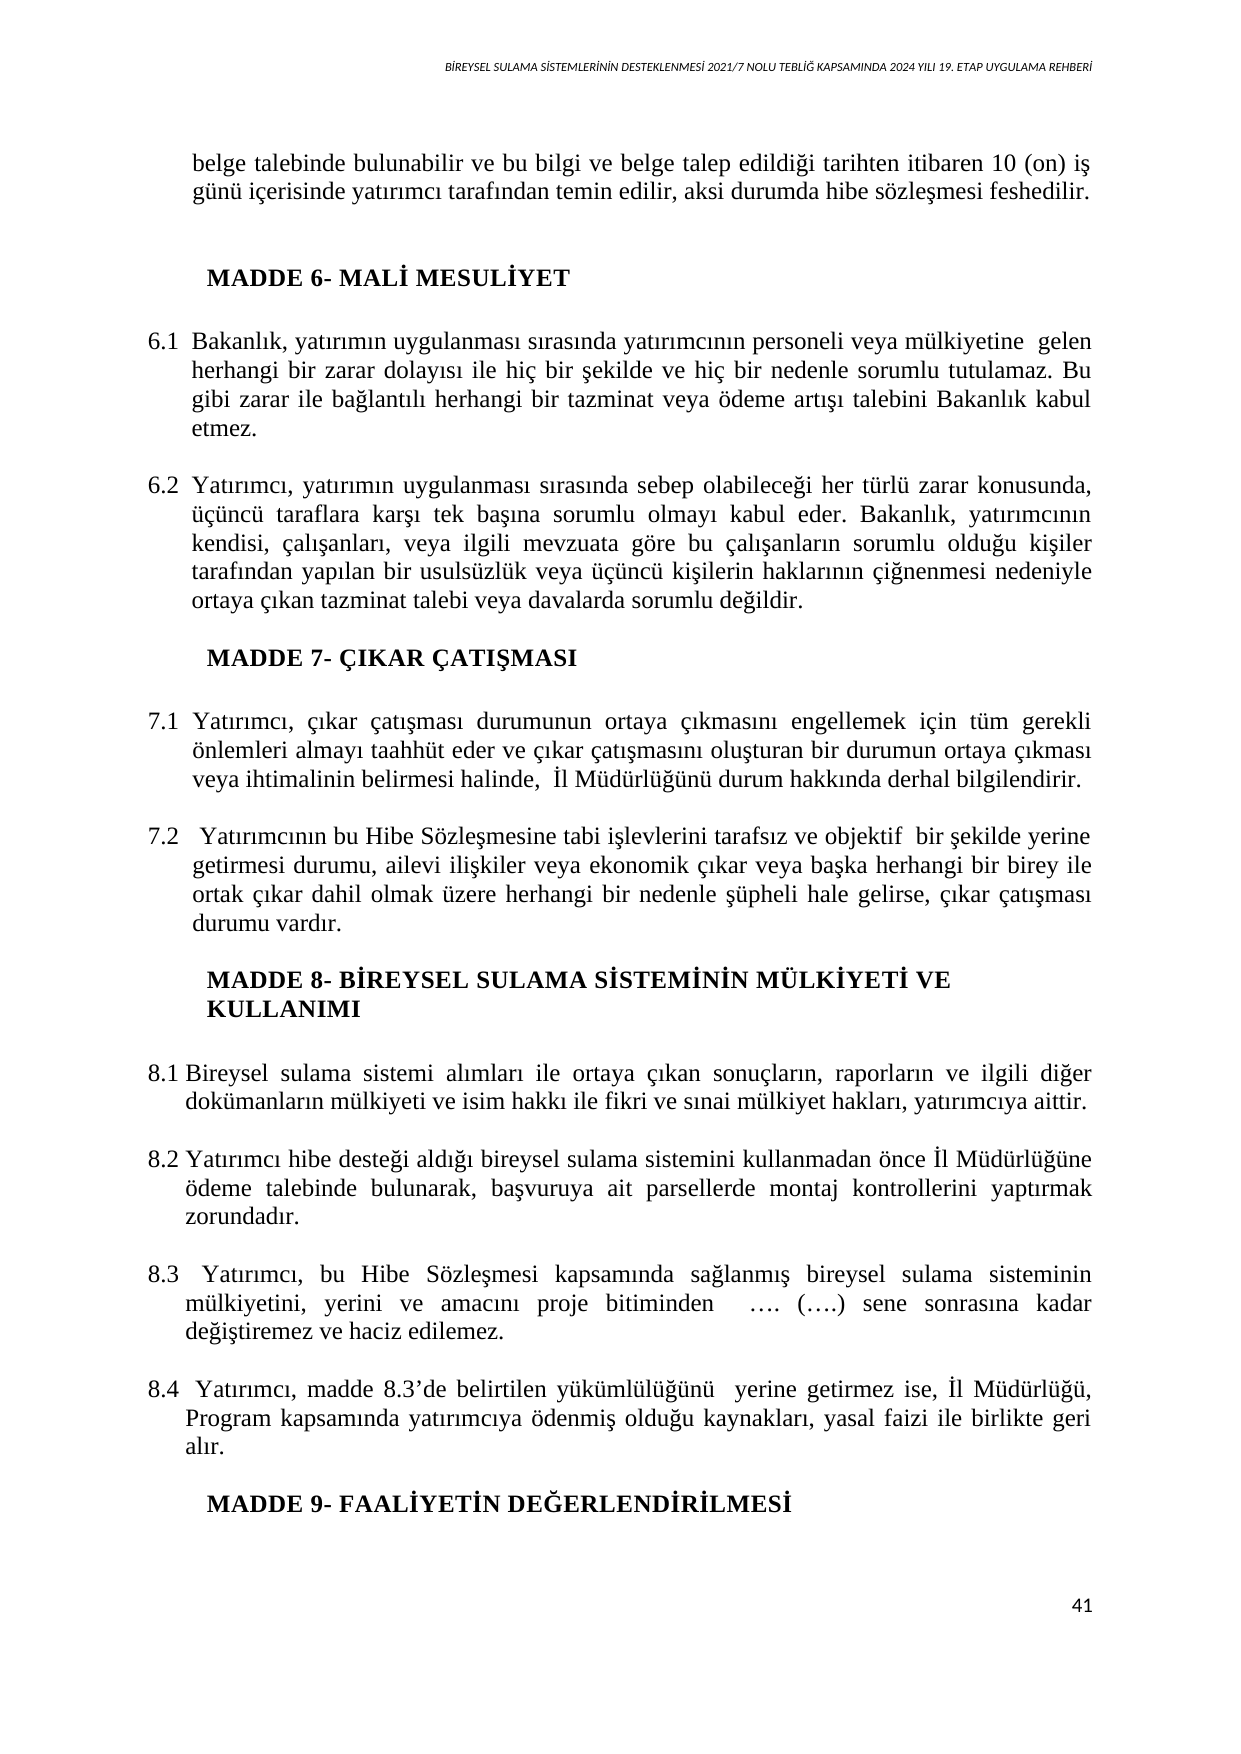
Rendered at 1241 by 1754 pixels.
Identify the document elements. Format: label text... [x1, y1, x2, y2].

list Yatırımcı, bu Hibe Sözleşmesi kapsamında sağlanmış bireysel sulama sisteminin mülkiyetini, yerini ve amacını proje bitiminden …. (….) sene sonrasına kadar değiştiremez ve haciz edilemez. [148, 1259, 1093, 1345]
title MADDE 8- BİREYSEL SULAMA SİSTEMİNİN MÜLKİYETİ VE KULLANIMI [207, 965, 1093, 1023]
list Bireysel sulama sistemi alımları ile ortaya çıkan sonuçların, raporların ve ilgili diğer dokümanların mülkiyeti ve isim hakkı ile fikri ve sınai mülkiyet hakları, yatırımcıya aittir. [148, 1058, 1093, 1115]
text 7.2 Yatırımcının bu Hibe Sözleşmesine tabi işlevlerini tarafsız ve objektif bir şekilde yerine getirmesi durumu, ailevi ilişkiler veya ekonomik çıkar veya başka herhangi bir birey ile ortak çıkar dahil olmak üzere herhangi bir nedenle şüpheli hale gelirse, çıkar çatışması durumu vardır. [148, 821, 1093, 936]
list Bakanlık, yatırımın uygulanması sırasında yatırımcının personeli veya mülkiyetine gelen herhangi bir zarar dolayısı ile hiç bir şekilde ve hiç bir nedenle sorumlu tutulamaz. Bu gibi zarar ile bağlantılı herhangi bir tazminat veya ödeme artışı talebini Bakanlık kabul etmez. [148, 326, 1093, 441]
text 7.1 Yatırımcı, çıkar çatışması durumunun ortaya çıkmasını engellemek için tüm gerekli önlemleri almayı taahhüt eder ve çıkar çatışmasını oluşturan bir durumun ortaya çıkması veya ihtimalinin belirmesi halinde, İl Müdürlüğünü durum hakkında derhal bilgilendirir. [148, 706, 1093, 793]
title MADDE 6- MALİ MESULİYET [207, 263, 1093, 291]
list Yatırımcı, yatırımın uygulanması sırasında sebep olabileceği her türlü zarar konusunda, üçüncü taraflara karşı tek başına sorumlu olmayı kabul eder. Bakanlık, yatırımcının kendisi, çalışanları, veya ilgili mevzuata göre bu çalışanların sorumlu olduğu kişiler tarafından yapılan bir usulsüzlük veya üçüncü kişilerin haklarının çiğnenmesi nedeniyle ortaya çıkan tazminat talebi veya davalarda sorumlu değildir. [148, 470, 1093, 614]
title MADDE 7- ÇIKAR ÇATIŞMASI [207, 643, 1093, 671]
list Yatırımcı, madde 8.3’de belirtilen yükümlülüğünü yerine getirmez ise, İl Müdürlüğü, Program kapsamında yatırımcıya ödenmiş olduğu kaynakları, yasal faizi ile birlikte geri alır. [148, 1374, 1093, 1460]
list Yatırımcı hibe desteği aldığı bireysel sulama sistemini kullanmadan önce İl Müdürlüğüne ödeme talebinde bulunarak, başvuruya ait parsellerde montaj kontrollerini yaptırmak zorundadır. [148, 1144, 1093, 1230]
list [148, 148, 1093, 205]
title MADDE 9- FAALİYETİN DEĞERLENDİRİLMESİ [207, 1489, 1093, 1518]
